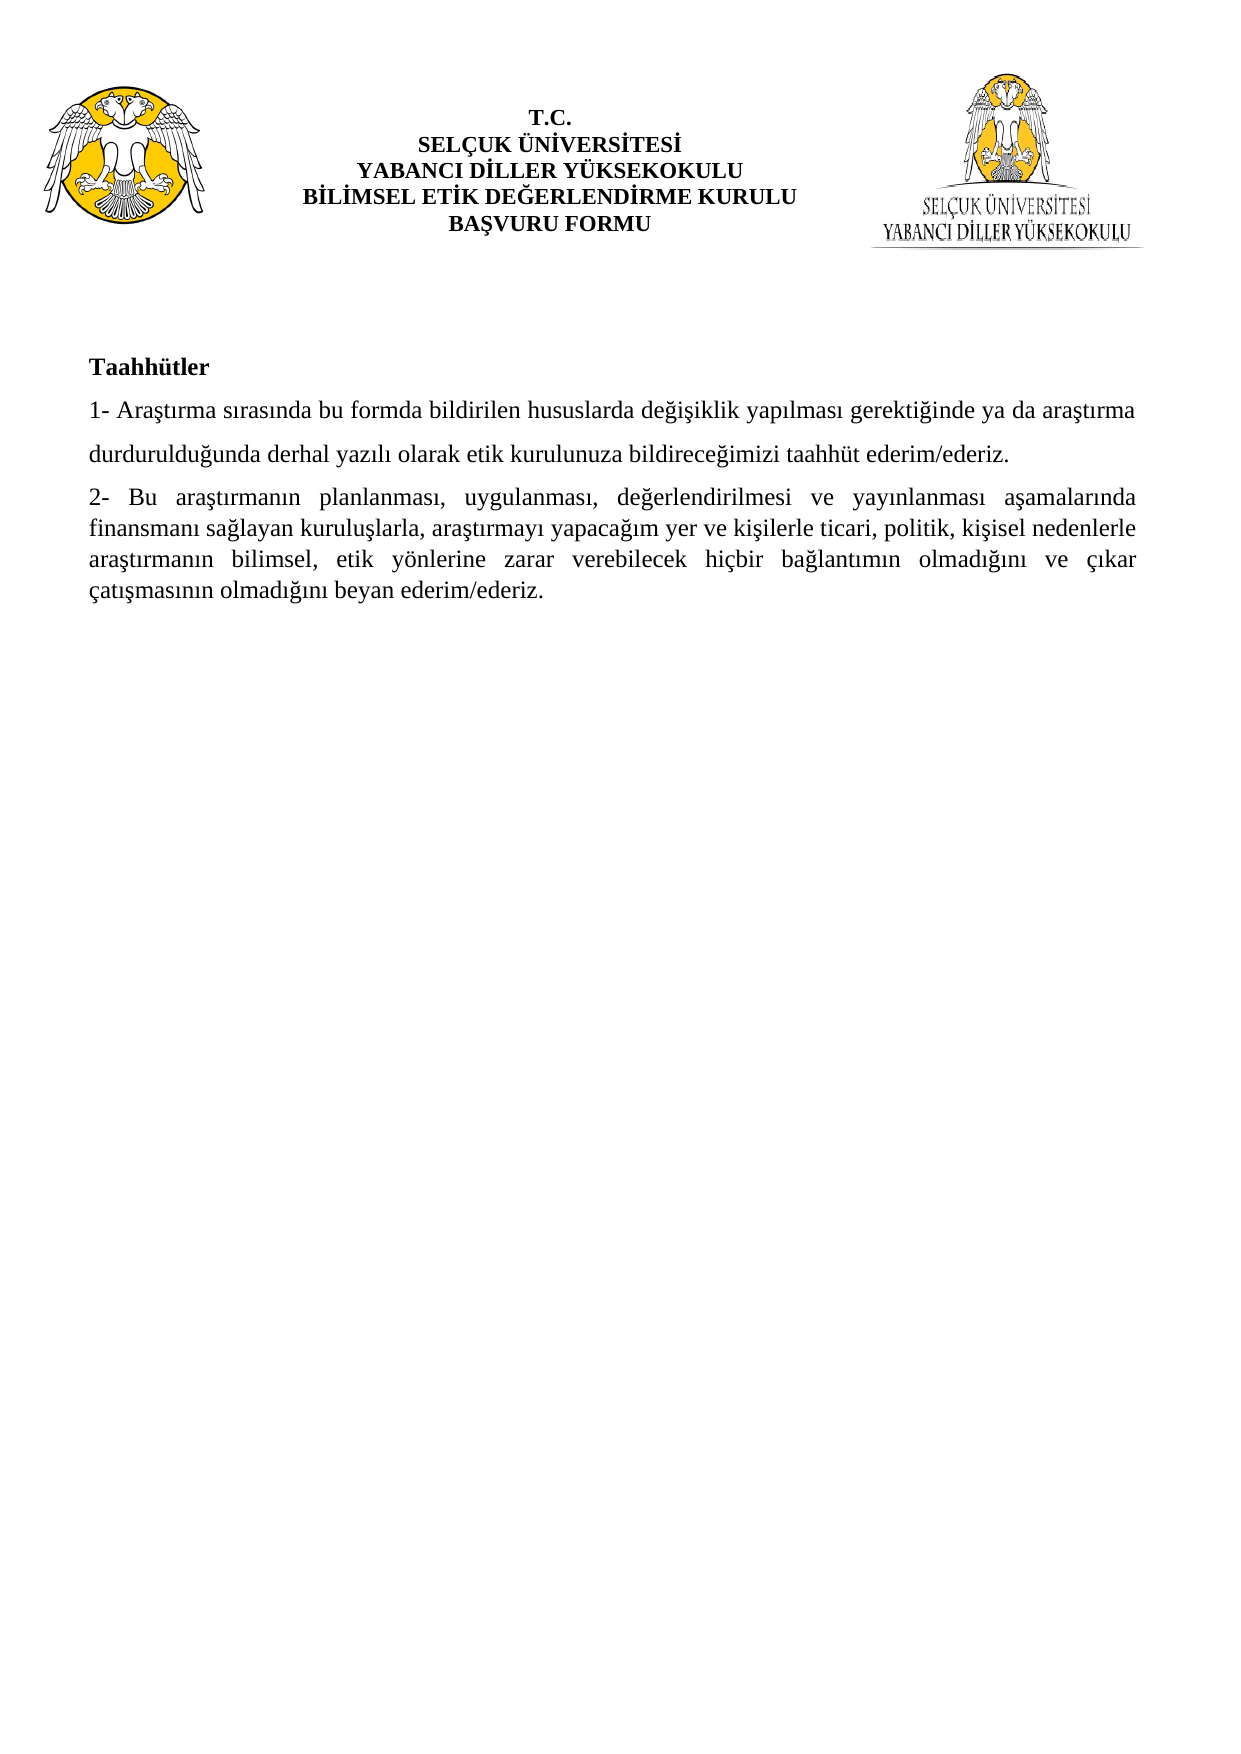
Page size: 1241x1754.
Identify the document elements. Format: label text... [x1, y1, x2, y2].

text Taahhütler [89, 352, 1137, 381]
text 1- Araştırma sırasında bu formda bildirilen hususlarda değişiklik yapılması gerektiğinde ya da araştırma durdurulduğunda derhal yazılı olarak etik kurulunuza bildireceğimizi taahhüt ederim/ederiz. [89, 396, 1137, 467]
text 2- Bu araştırmanın planlanması, uygulanması, değerlendirilmesi ve yayınlanması aşamalarında finansmanı sağlayan kuruluşlarla, araştırmayı yapacağım yer ve kişilerle ticari, politik, kişisel nedenlerle araştırmanın bilimsel, etik yönlerine zarar verebilecek hiçbir bağlantımın olmadığını ve çıkar çatışmasının olmadığını beyan ederim/ederiz. [89, 482, 1137, 604]
picture [29, 73, 219, 237]
picture [871, 73, 1148, 254]
